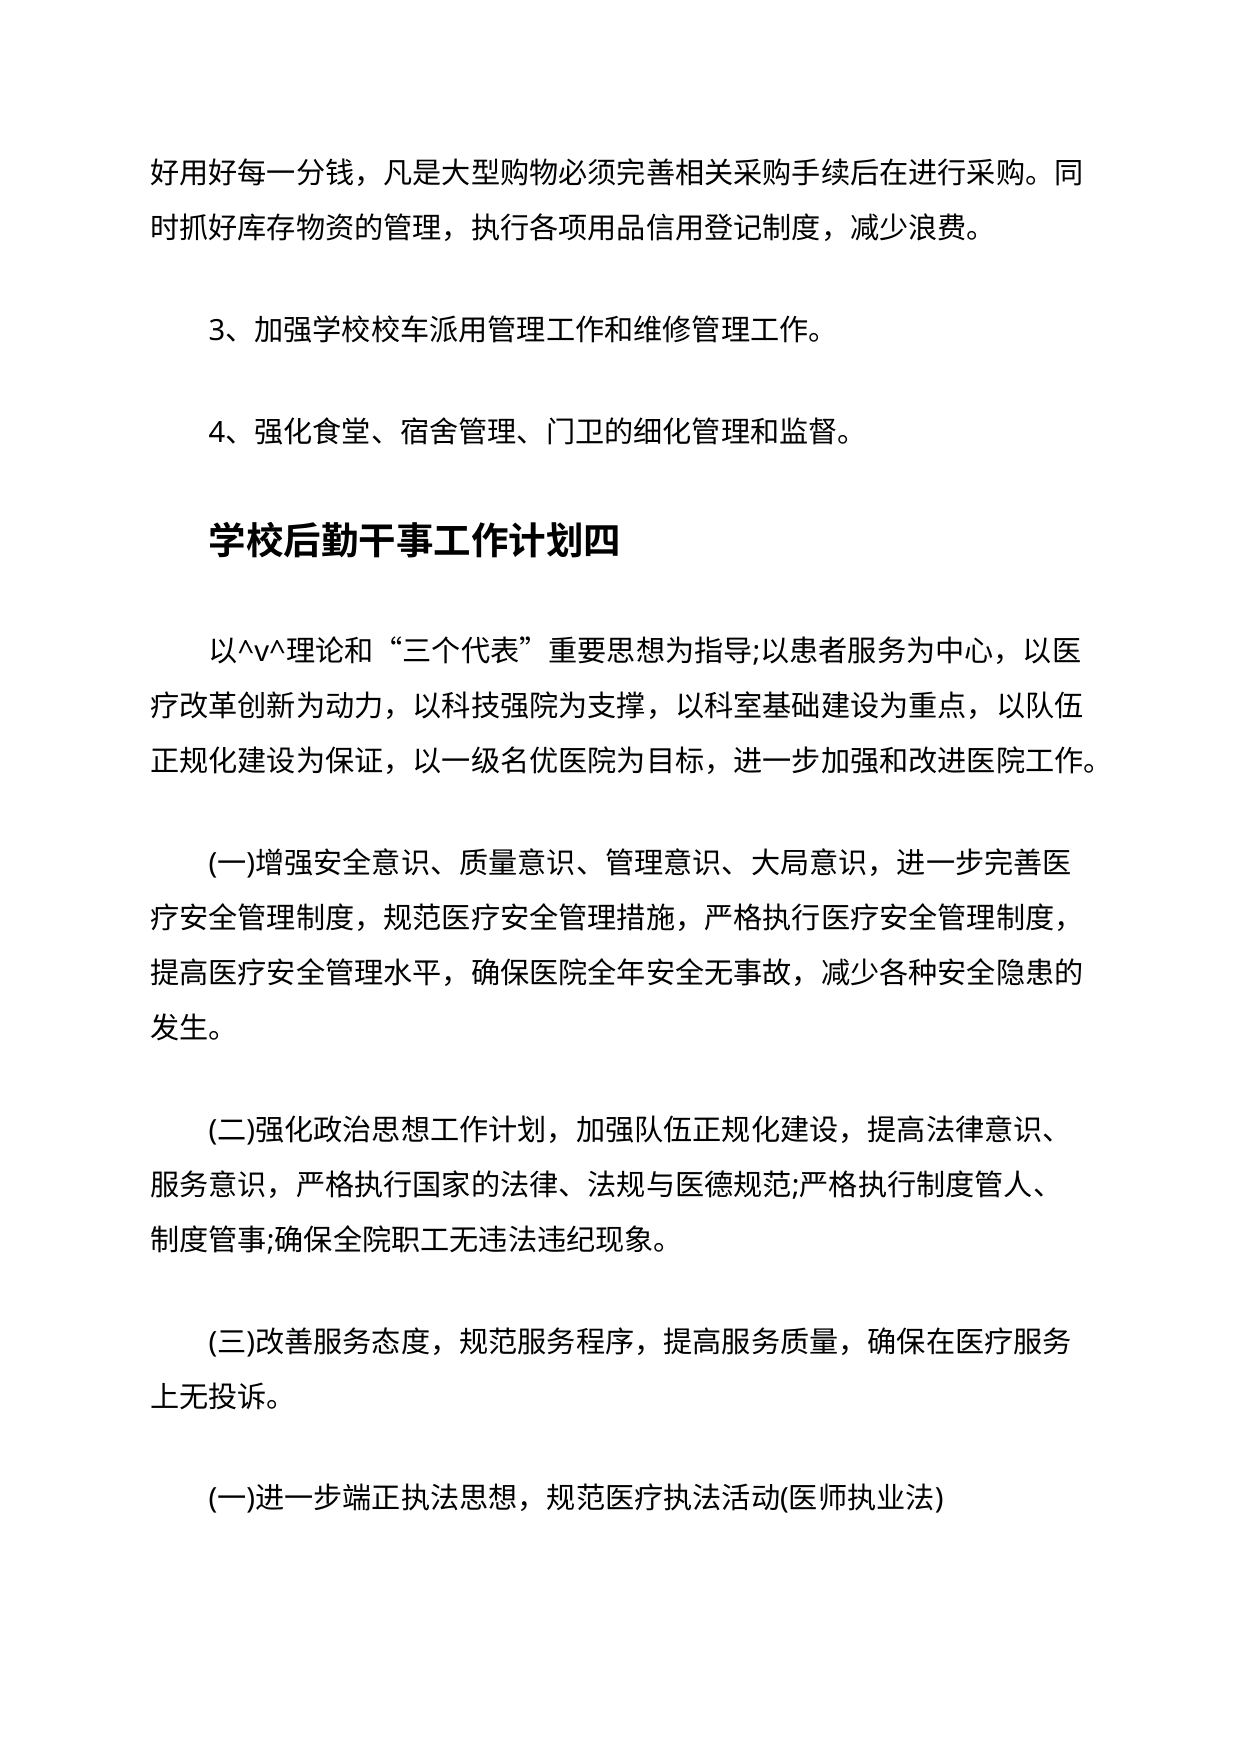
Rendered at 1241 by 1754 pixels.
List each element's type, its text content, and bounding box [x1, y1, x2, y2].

text (二)强化政治思想工作计划，加强队伍正规化建设，提高法律意识、服务意识，严格执行国家的法律、法规与医德规范;严格执行制度管人、制度管事;确保全院职工无违法违纪现象。 [150, 1106, 1090, 1259]
text (一)进一步端正执法思想，规范医疗执法活动(医师执业法) [150, 1475, 1090, 1517]
text 3、加强学校校车派用管理工作和维修管理工作。 [150, 307, 1090, 349]
text 学校后勤干事工作计划四 [150, 511, 1090, 565]
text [150, 150, 1090, 247]
text 以^v^理论和“三个代表”重要思想为指导;以患者服务为中心，以医疗改革创新为动力，以科技强院为支撑，以科室基础建设为重点，以队伍正规化建设为保证，以一级名优医院为目标，进一步加强和改进医院工作。 [150, 628, 1090, 780]
text (一)增强安全意识、质量意识、管理意识、大局意识，进一步完善医疗安全管理制度，规范医疗安全管理措施，严格执行医疗安全管理制度，提高医疗安全管理水平，确保医院全年安全无事故，减少各种安全隐患的发生。 [150, 840, 1090, 1047]
text 4、强化食堂、宿舍管理、门卫的细化管理和监督。 [150, 409, 1090, 451]
text (三)改善服务态度，规范服务程序，提高服务质量，确保在医疗服务上无投诉。 [150, 1318, 1090, 1416]
